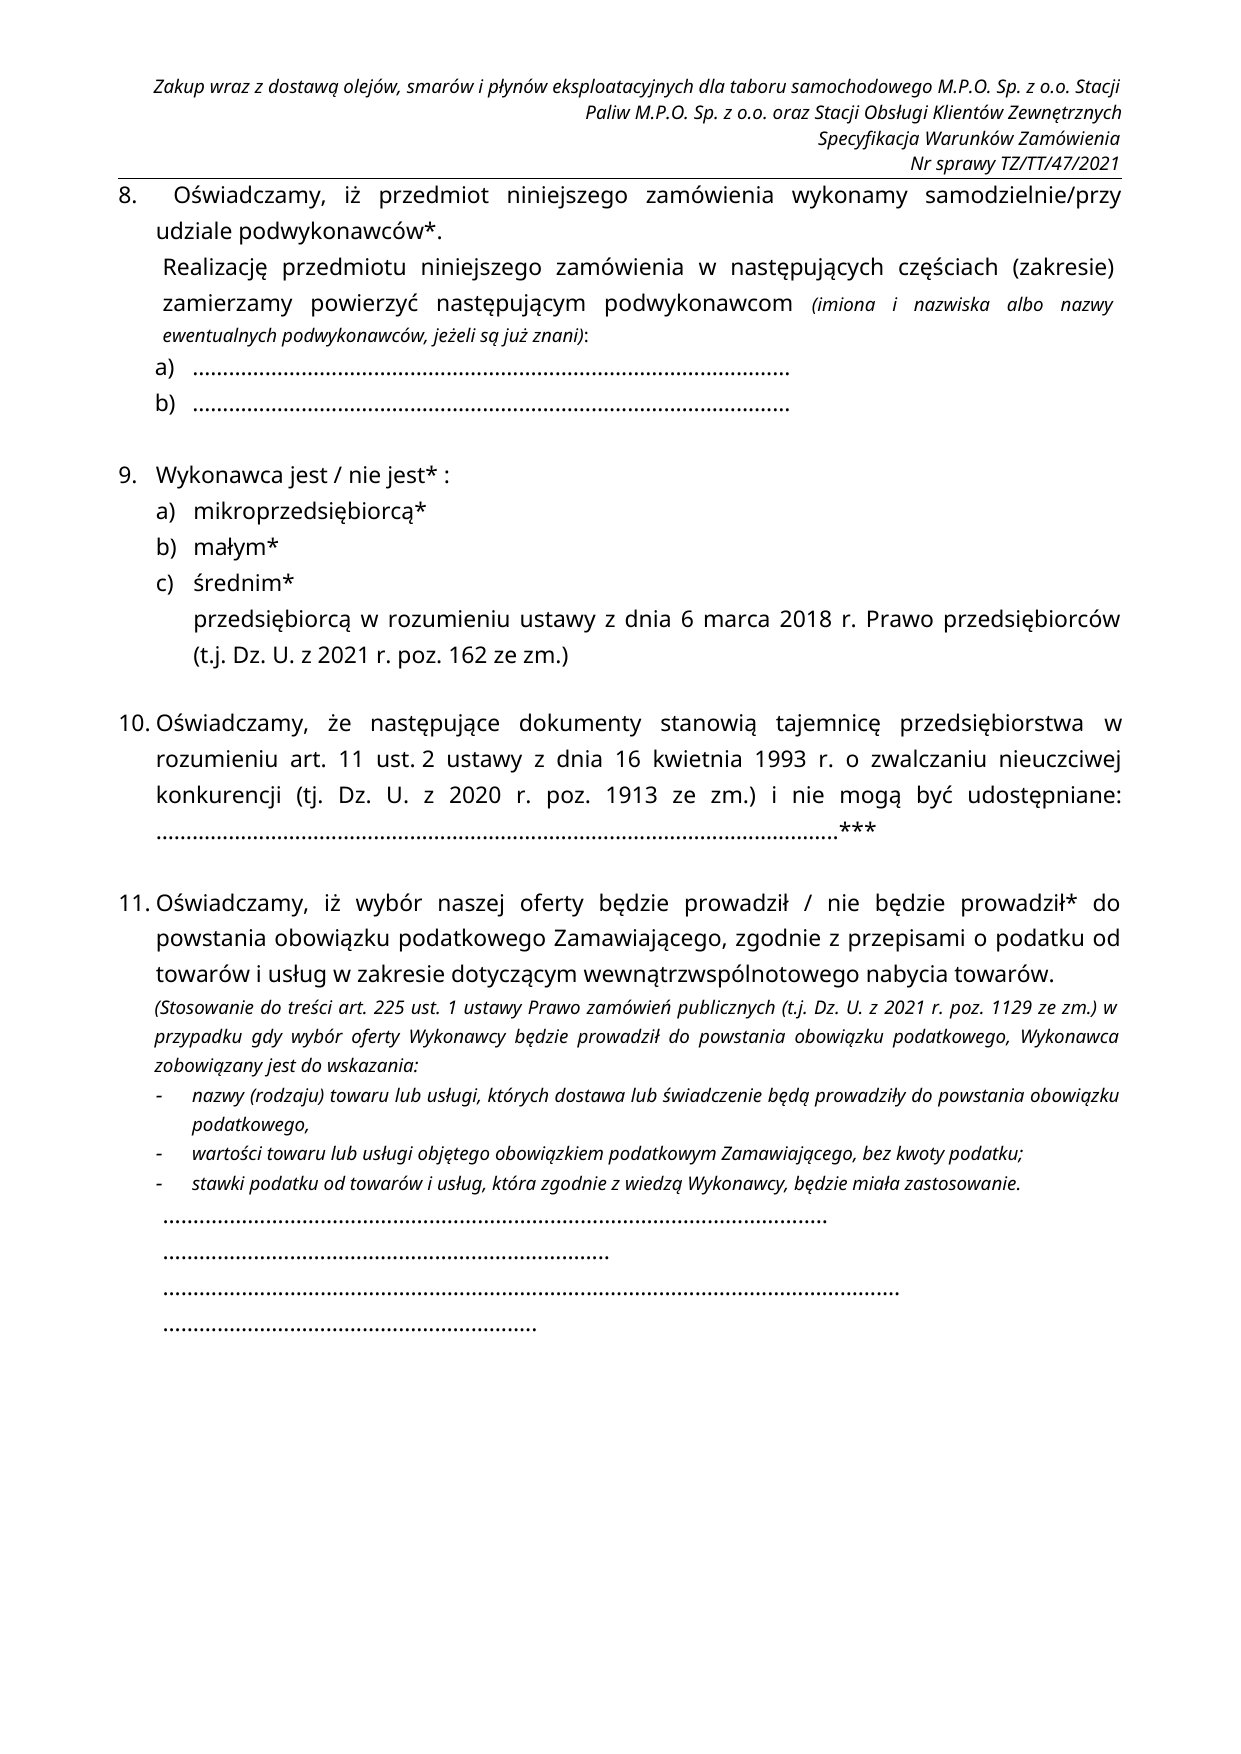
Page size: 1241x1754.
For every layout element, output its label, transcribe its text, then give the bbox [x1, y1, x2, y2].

subtitle małym* [156, 531, 1122, 562]
subtitle przedsiębiorcą w rozumieniu ustawy z dnia 6 marca 2018 r. Prawo przedsiębiorców (t.j. Dz. U. z 2021 r. poz. 162 ze zm.) [193, 603, 1122, 670]
list Oświadczamy, że następujące dokumenty stanowią tajemnicę przedsiębiorstwa w rozumieniu art. 11 ust. 2 ustawy z dnia 16 kwietnia 1993 r. o zwalczaniu nieuczciwej konkurencji (tj. Dz. U. z 2020 r. poz. 1913 ze zm.) i nie mogą być udostępniane:…………………………………………………………………………………………………..*** [118, 707, 1122, 846]
list stawki podatku od towarów i usług, która zgodnie z wiedzą Wykonawcy, będzie miała zastosowanie. [154, 1170, 1122, 1195]
list wartości towaru lub usługi objętego obowiązkiem podatkowym Zamawiającego, bez kwoty podatku; [154, 1141, 1122, 1166]
list ……………………………………………………………………………………… [154, 387, 1122, 418]
list Oświadczamy, iż przedmiot niniejszego zamówienia wykonamy samodzielnie/przy udziale podwykonawców*. [118, 179, 1122, 246]
list nazwy (rodzaju) towaru lub usługi, których dostawa lub świadczenie będą prowadziły do powstania obowiązku podatkowego, [154, 1082, 1122, 1137]
list Wykonawca jest / nie jest* : [118, 459, 1115, 490]
list ……………………………………………………………………………………… [154, 351, 1122, 382]
text ……..…………………………………..………………..…………………………………..……………………………………………………………….. [162, 1199, 1122, 1266]
subtitle mikroprzedsiębiorcą* [156, 495, 1122, 526]
text Realizację przedmiotu niniejszego zamówienia w następujących częściach (zakresie) zamierzamy powierzyć następującym podwykonawcom (imiona i nazwiska albo nazwy ewentualnych podwykonawców, jeżeli są już znani): [162, 251, 1115, 347]
text (Stosowanie do treści art. 225 ust. 1 ustawy Prawo zamówień publicznych (t.j. Dz. U. z 2021 r. poz. 1129 ze zm.) w przypadku gdy wybór oferty Wykonawcy będzie prowadził do powstania obowiązku podatkowego, Wykonawca zobowiązany jest do wskazania: [154, 994, 1122, 1078]
text …………..…………………………………………….….…………………………………………….…………………………………………………….. [162, 1271, 1122, 1338]
list Oświadczamy, iż wybór naszej oferty będzie prowadził / nie będzie prowadził* do powstania obowiązku podatkowego Zamawiającego, zgodnie z przepisami o podatku od towarów i usług w zakresie dotyczącym wewnątrzwspólnotowego nabycia towarów. [118, 886, 1122, 989]
subtitle średnim* [156, 567, 1122, 598]
